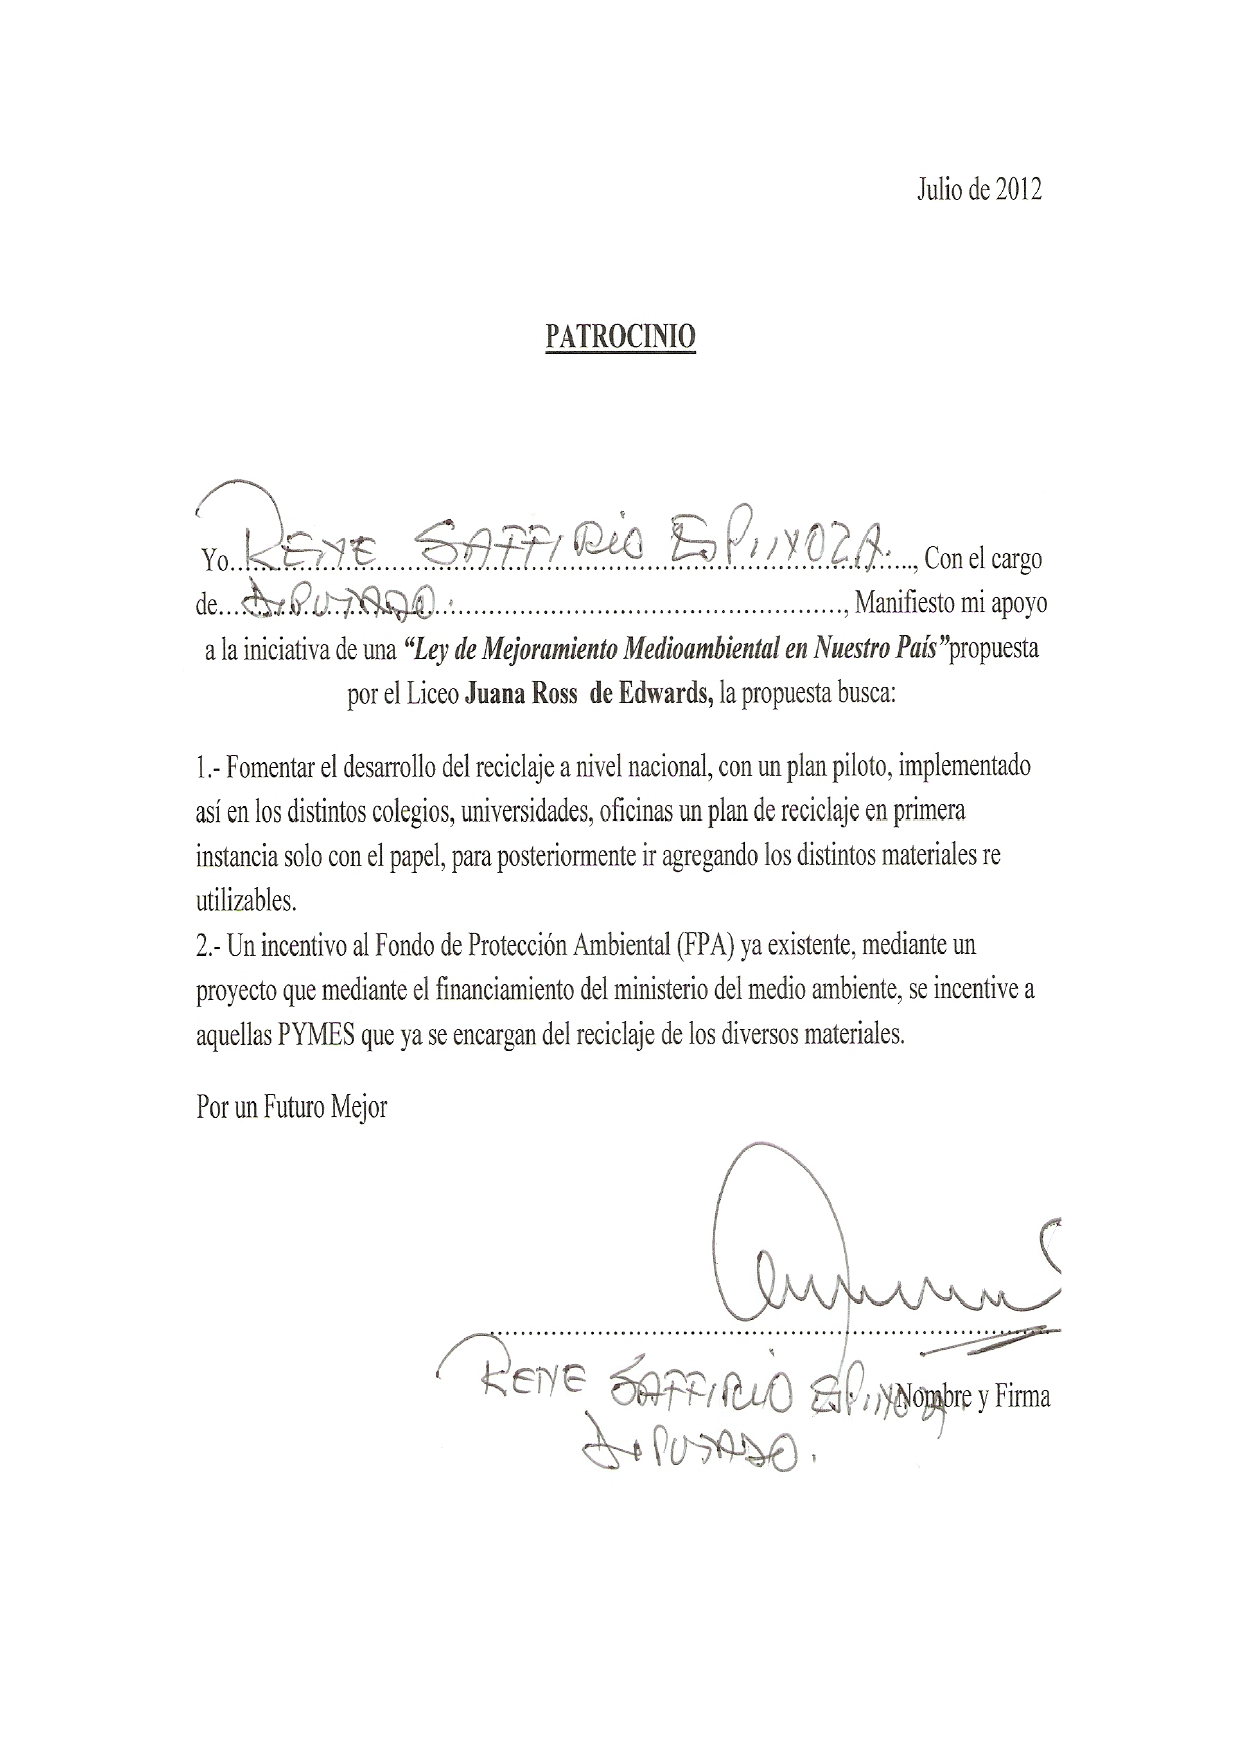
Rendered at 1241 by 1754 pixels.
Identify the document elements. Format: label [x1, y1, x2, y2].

picture [177, 147, 1062, 1495]
